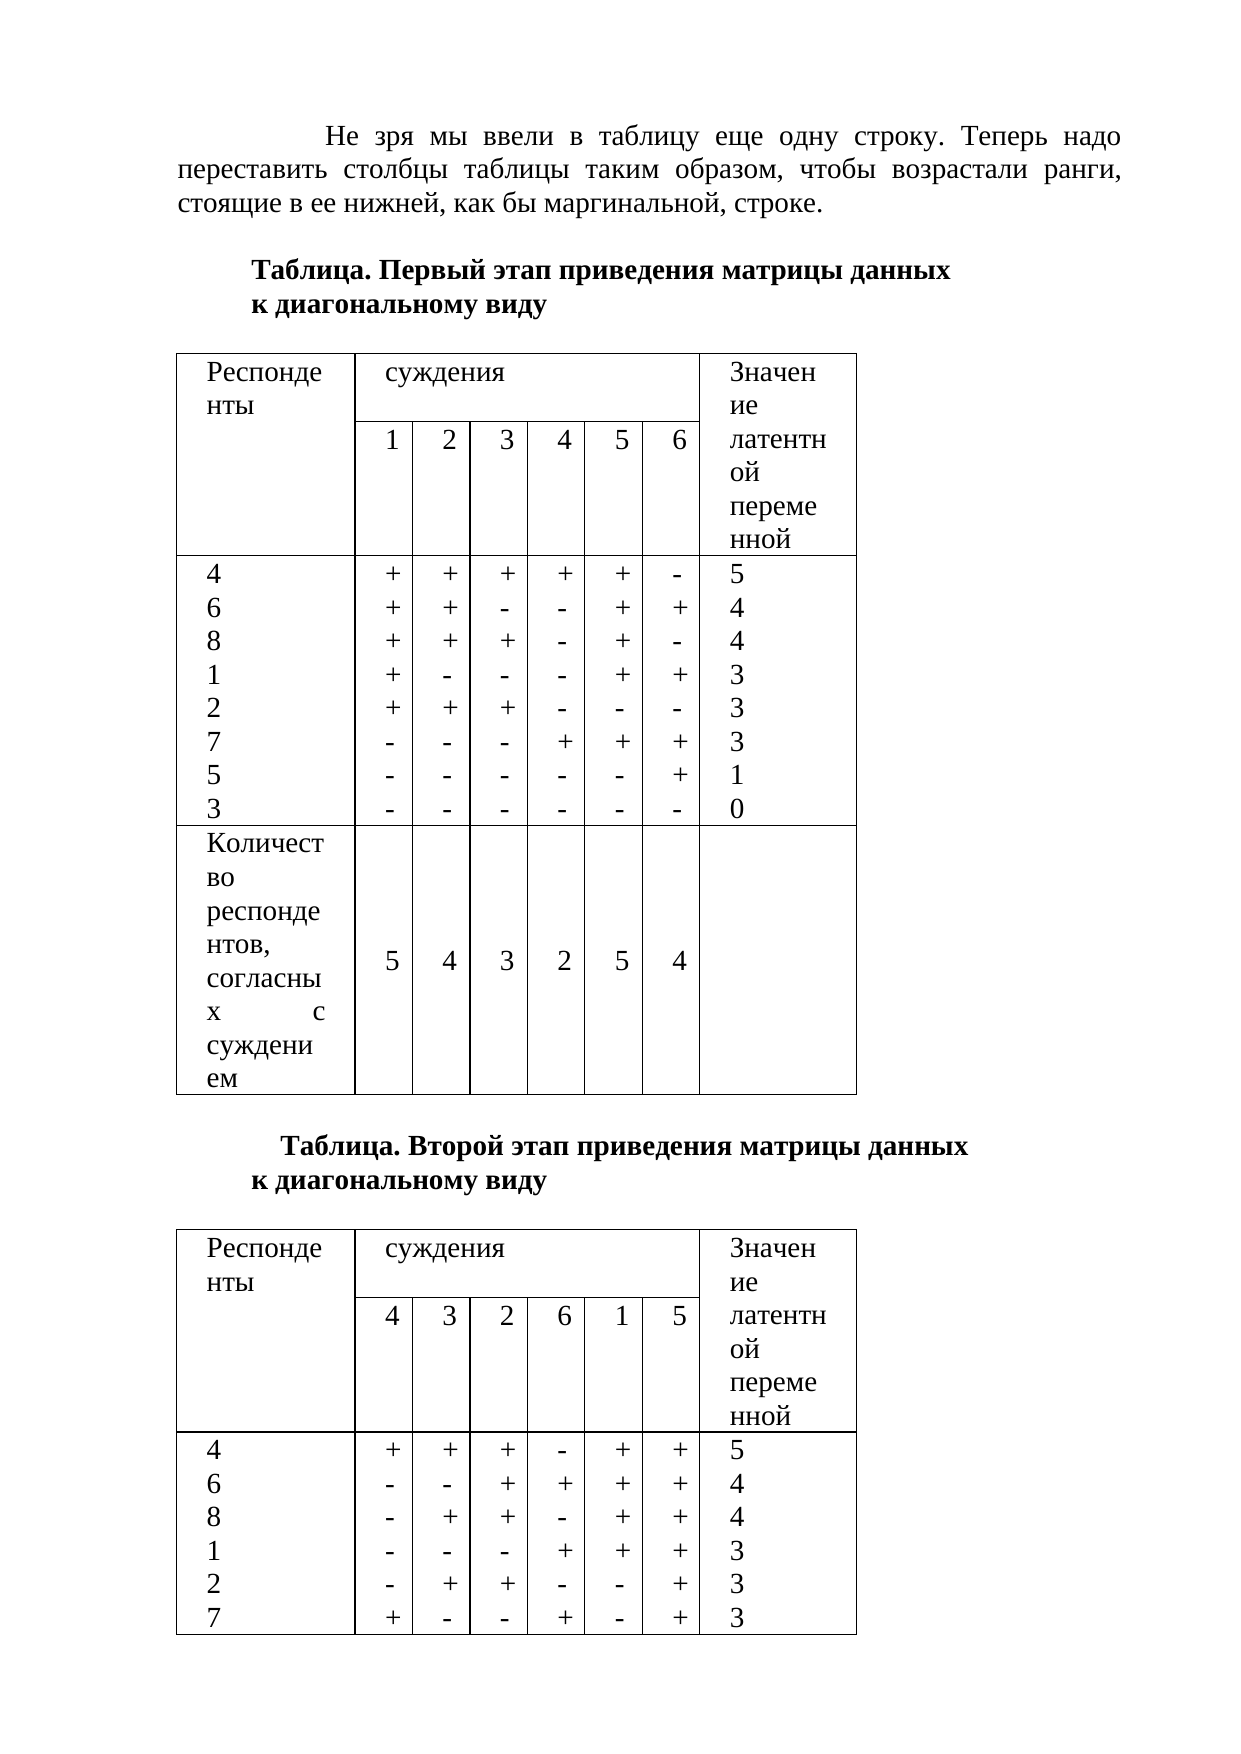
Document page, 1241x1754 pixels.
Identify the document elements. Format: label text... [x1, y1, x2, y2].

table_cell - + - + - + + - [643, 556, 699, 824]
table_cell 2 [413, 422, 469, 555]
table_cell 4 6 8 1 2 7 5 3 [177, 1433, 354, 1634]
table_cell 4 6 8 1 2 7 5 3 [177, 556, 354, 824]
text Таблица. Первый этап приведения матрицы данных [206, 252, 1122, 286]
table_cell 6 [528, 1298, 584, 1431]
table_cell 3 [413, 1298, 469, 1431]
table_cell + - - - - + - - [356, 1433, 412, 1634]
table_cell 3 [471, 826, 527, 1094]
table_header Респонденты [177, 354, 354, 555]
table_cell + + + - + - - - [471, 1433, 527, 1634]
table_cell 5 4 4 3 3 3 1 0 [700, 556, 856, 824]
table_cell 1 [356, 422, 412, 555]
table_cell + + + - + - - - [413, 556, 469, 824]
table_cell 5 [643, 1298, 699, 1431]
table_cell 5 [585, 826, 642, 1094]
table_cell + - + - + - - - [471, 556, 527, 824]
table_cell + - + - + - - - [413, 1433, 469, 1634]
table_cell 2 [528, 826, 584, 1094]
table_cell 5 [585, 422, 642, 555]
text к диагональному виду [206, 1162, 1122, 1196]
table_header Значение латентной переменной [700, 1230, 856, 1431]
table_cell + - - - - + - - [528, 556, 584, 824]
table_cell 5 4 4 3 3 3 1 0 [700, 1433, 856, 1634]
text к диагональному виду [206, 286, 1122, 319]
table_cell 3 [471, 422, 527, 555]
table_cell [700, 826, 856, 1094]
table_header суждения [356, 354, 699, 421]
table_cell 6 [643, 422, 699, 555]
table_cell 4 [528, 422, 584, 555]
table_cell 4 [413, 826, 469, 1094]
table_cell - + - + - + + - [528, 1433, 584, 1634]
table_cell + + + + + - - - [356, 556, 412, 824]
table_cell + + + + - + - - [585, 556, 642, 824]
table_cell 4 [643, 826, 699, 1094]
text Таблица. Второй этап приведения матрицы данных [206, 1128, 1122, 1162]
table_cell 5 [356, 826, 412, 1094]
table_cell 4 [356, 1298, 412, 1431]
text Не зря мы ввели в таблицу еще одну строку. Теперь надо переставить столбцы таблицы таким образом, чтобы возрастали ранги, стоящие в ее нижней, как бы маргинальной, строке. [177, 118, 1122, 219]
table_header Респонденты [177, 1230, 354, 1431]
table_header Значение латентной переменной [700, 354, 856, 555]
table_cell + + + + + + - - [643, 1433, 699, 1634]
table_header суждения [356, 1230, 699, 1297]
table_cell 2 [471, 1298, 527, 1431]
table_cell + + + + - - - - [585, 1433, 642, 1634]
table_cell Количество респондентов, согласных с суждением [177, 826, 354, 1094]
table_cell 1 [585, 1298, 642, 1431]
